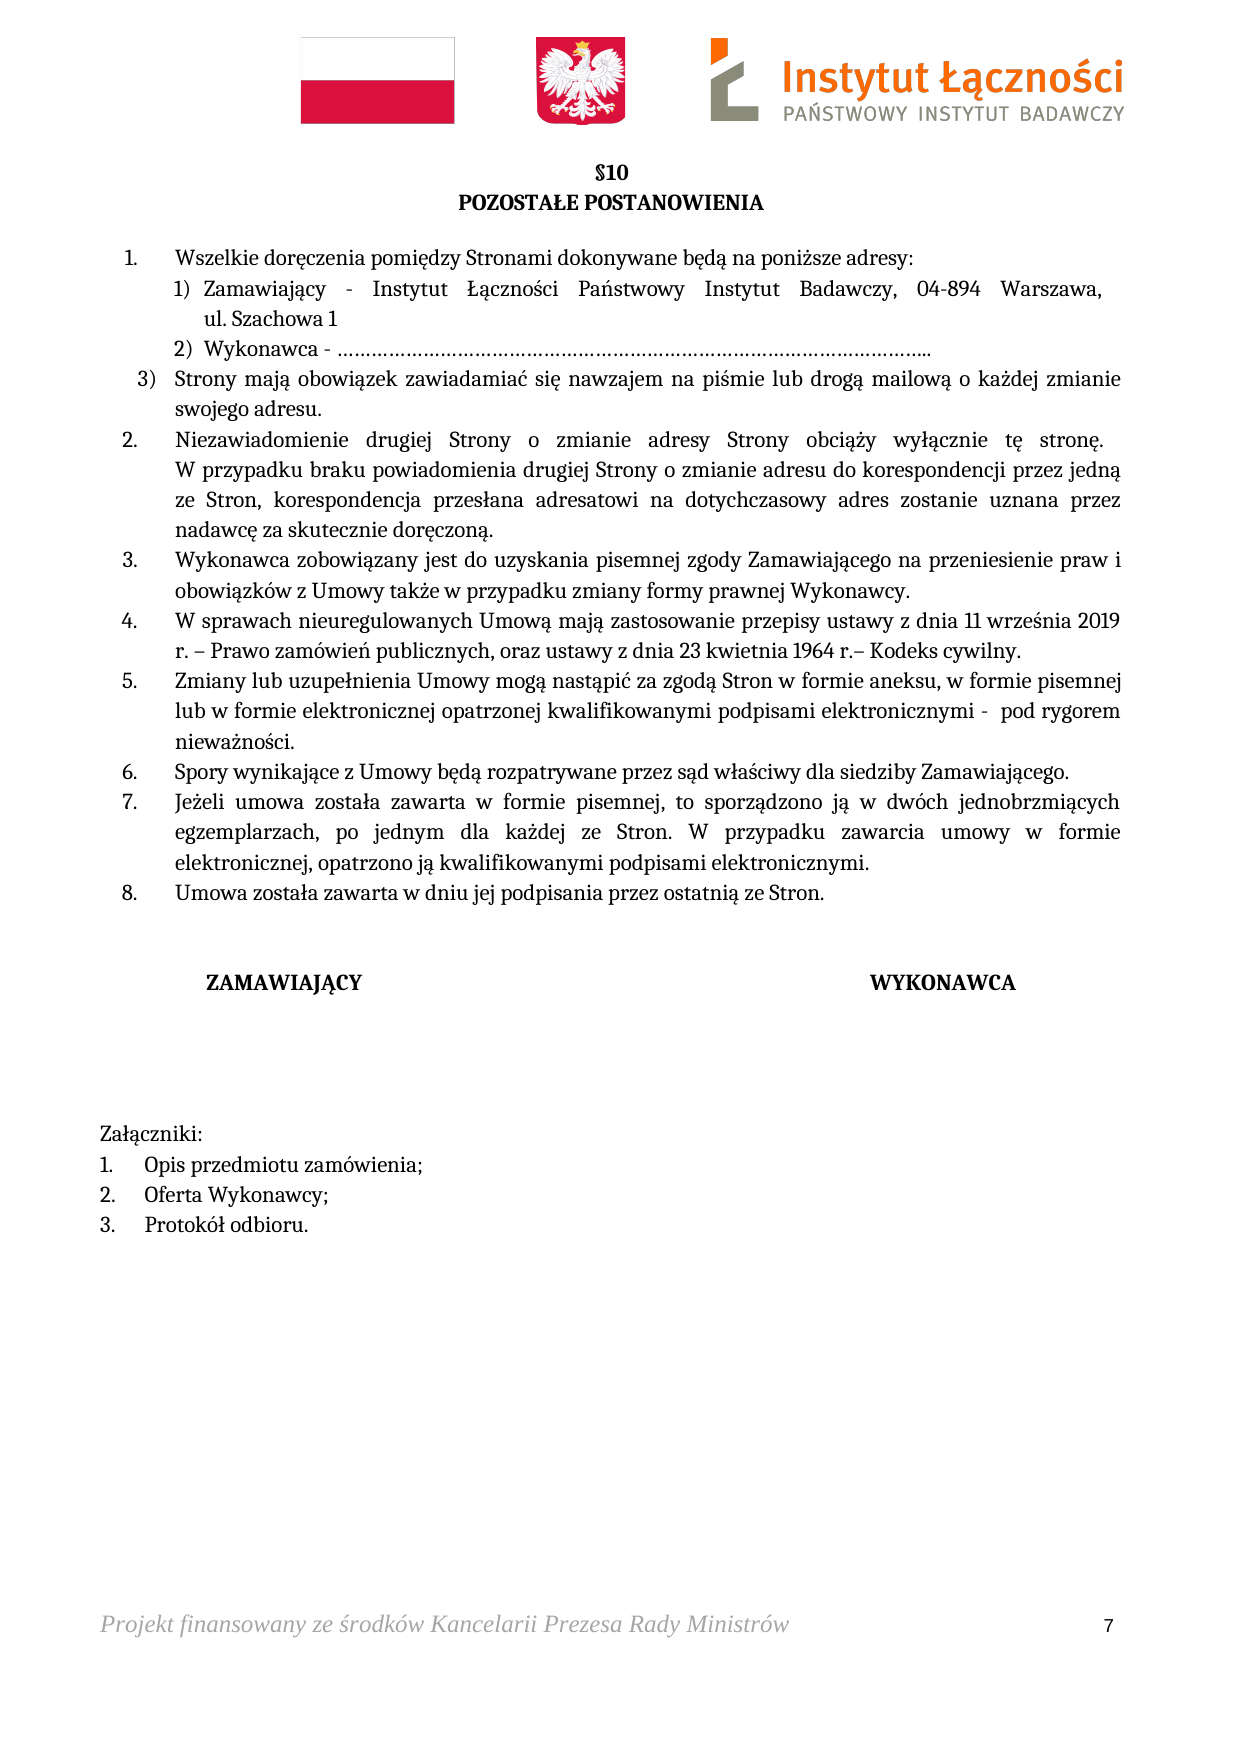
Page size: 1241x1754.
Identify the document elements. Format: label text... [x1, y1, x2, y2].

list Opis przedmiotu zamówienia; [100, 1151, 1122, 1178]
list Zamawiający - Instytut Łączności Państwowy Instytut Badawczy, 04-894 Warszawa, ul. Szachowa 1 [174, 275, 1122, 332]
picture [300, 37, 626, 125]
text ZAMAWIAJĄCY WYKONAWCA [100, 970, 1122, 997]
list Oferta Wykonawcy; [100, 1182, 1122, 1208]
text §10 [100, 160, 1122, 186]
text POZOSTAŁE POSTANOWIENIA [100, 190, 1122, 216]
list Niezawiadomienie drugiej Strony o zmianie adresy Strony obciąży wyłącznie tę stronę. W przypadku braku powiadomienia drugiej Strony o zmianie adresu do korespondencji przez jedną ze Stron, korespondencja przesłana adresatowi na dotychczasowy adres zostanie uznana przez nadawcę za skutecznie doręczoną. [137, 426, 1122, 543]
list Wszelkie doręczenia pomiędzy Stronami dokonywane będą na poniższe adresy: [137, 245, 1122, 272]
list Jeżeli umowa została zawarta w formie pisemnej, to sporządzono ją w dwóch jednobrzmiących egzemplarzach, po jednym dla każdej ze Stron. W przypadku zawarcia umowy w formie elektronicznej, opatrzono ją kwalifikowanymi podpisami elektronicznymi. [137, 789, 1122, 876]
list Spory wynikające z Umowy będą rozpatrywane przez sąd właściwy dla siedziby Zamawiającego. [137, 759, 1122, 785]
list Strony mają obowiązek zawiadamiać się nawzajem na piśmie lub drogą mailową o każdej zmianie swojego adresu. [137, 366, 1122, 423]
list Umowa została zawarta w dniu jej podpisania przez ostatnią ze Stron. [137, 879, 1122, 906]
text Załączniki: [100, 1121, 1122, 1148]
list Wykonawca zobowiązany jest do uzyskania pisemnej zgody Zamawiającego na przeniesienie praw i obowiązków z Umowy także w przypadku zmiany formy prawnej Wykonawcy. [137, 547, 1122, 604]
list Wykonawca - ………………………………………………………………………………………….. [174, 336, 1122, 362]
picture [681, 14, 1154, 145]
list Protokół odbioru. [100, 1212, 1122, 1238]
list W sprawach nieuregulowanych Umową mają zastosowanie przepisy ustawy z dnia 11 września 2019 r. – Prawo zamówień publicznych, oraz ustawy z dnia 23 kwietnia 1964 r.– Kodeks cywilny. [137, 608, 1122, 664]
list Zmiany lub uzupełnienia Umowy mogą nastąpić za zgodą Stron w formie aneksu, w formie pisemnej lub w formie elektronicznej opatrzonej kwalifikowanymi podpisami elektronicznymi - pod rygorem nieważności. [137, 668, 1122, 755]
